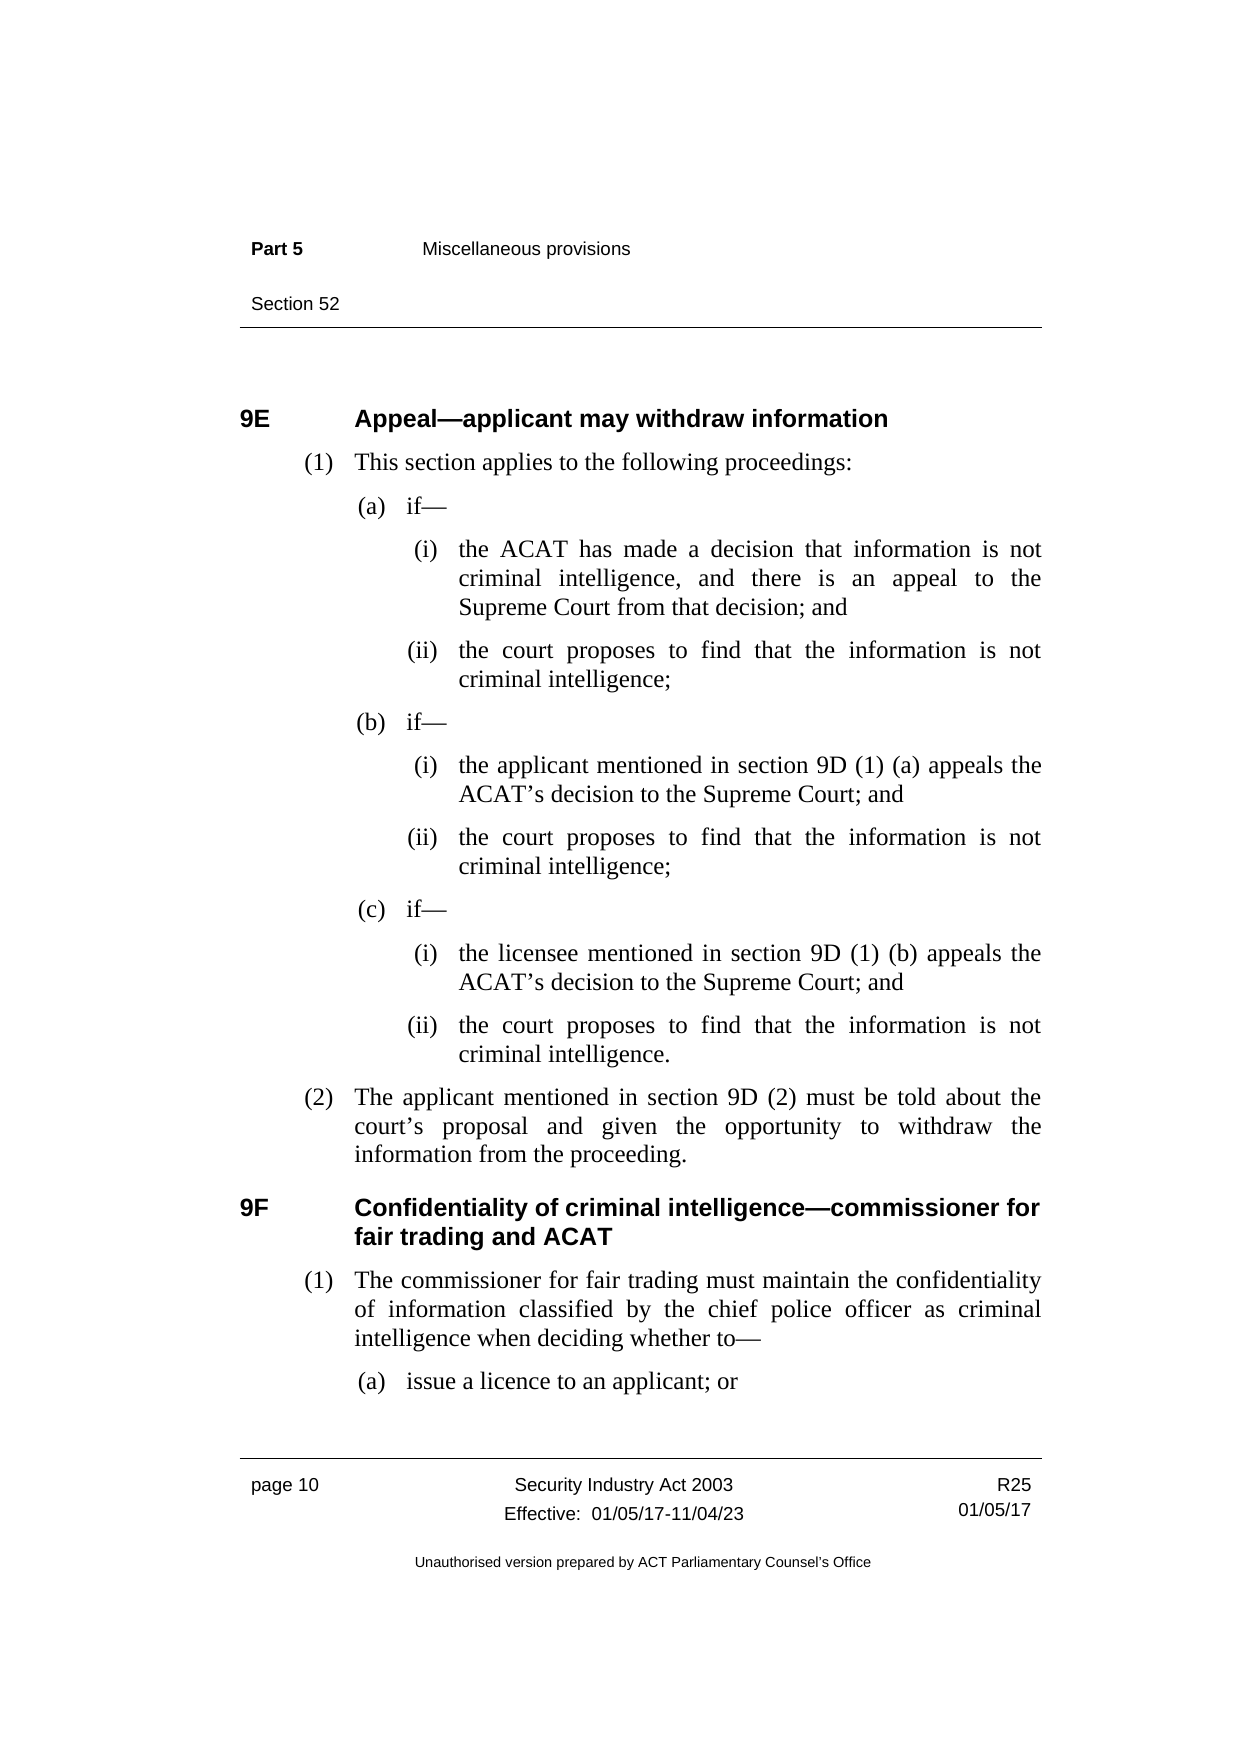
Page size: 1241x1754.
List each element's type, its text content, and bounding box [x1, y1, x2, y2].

text (ii) the court proposes to find that the information is not criminal intelligence; [239, 822, 1042, 880]
text (1) The commissioner for fair trading must maintain the confidentiality of information classified by the chief police officer as criminal intelligence when deciding whether to— [239, 1265, 1042, 1352]
text (i) the applicant mentioned in section 9D (1) (a) appeals the ACAT’s decision to the Supreme Court; and [239, 750, 1042, 808]
text (a) issue a licence to an applicant; or [239, 1366, 1042, 1395]
text (c) if— [239, 894, 1042, 923]
text 9E Appeal—applicant may withdraw information [239, 404, 1042, 433]
text (ii) the court proposes to find that the information is not criminal intelligence. [239, 1010, 1042, 1067]
text (ii) the court proposes to find that the information is not criminal intelligence; [239, 635, 1042, 692]
text (1) This section applies to the following proceedings: [239, 447, 1042, 476]
text (a) if— [239, 491, 1042, 519]
text 9F Confidentiality of criminal intelligence—commissioner for fair trading and ACAT [239, 1193, 1042, 1251]
text (i) the licensee mentioned in section 9D (1) (b) appeals the ACAT’s decision to the Supreme Court; and [239, 938, 1042, 995]
text (b) if— [239, 707, 1042, 736]
text (2) The applicant mentioned in section 9D (2) must be told about the court’s proposal and given the opportunity to withdraw the information from the proceeding. [239, 1082, 1042, 1168]
text (i) the ACAT has made a decision that information is not criminal intelligence, and there is an appeal to the Supreme Court from that decision; and [239, 534, 1042, 620]
